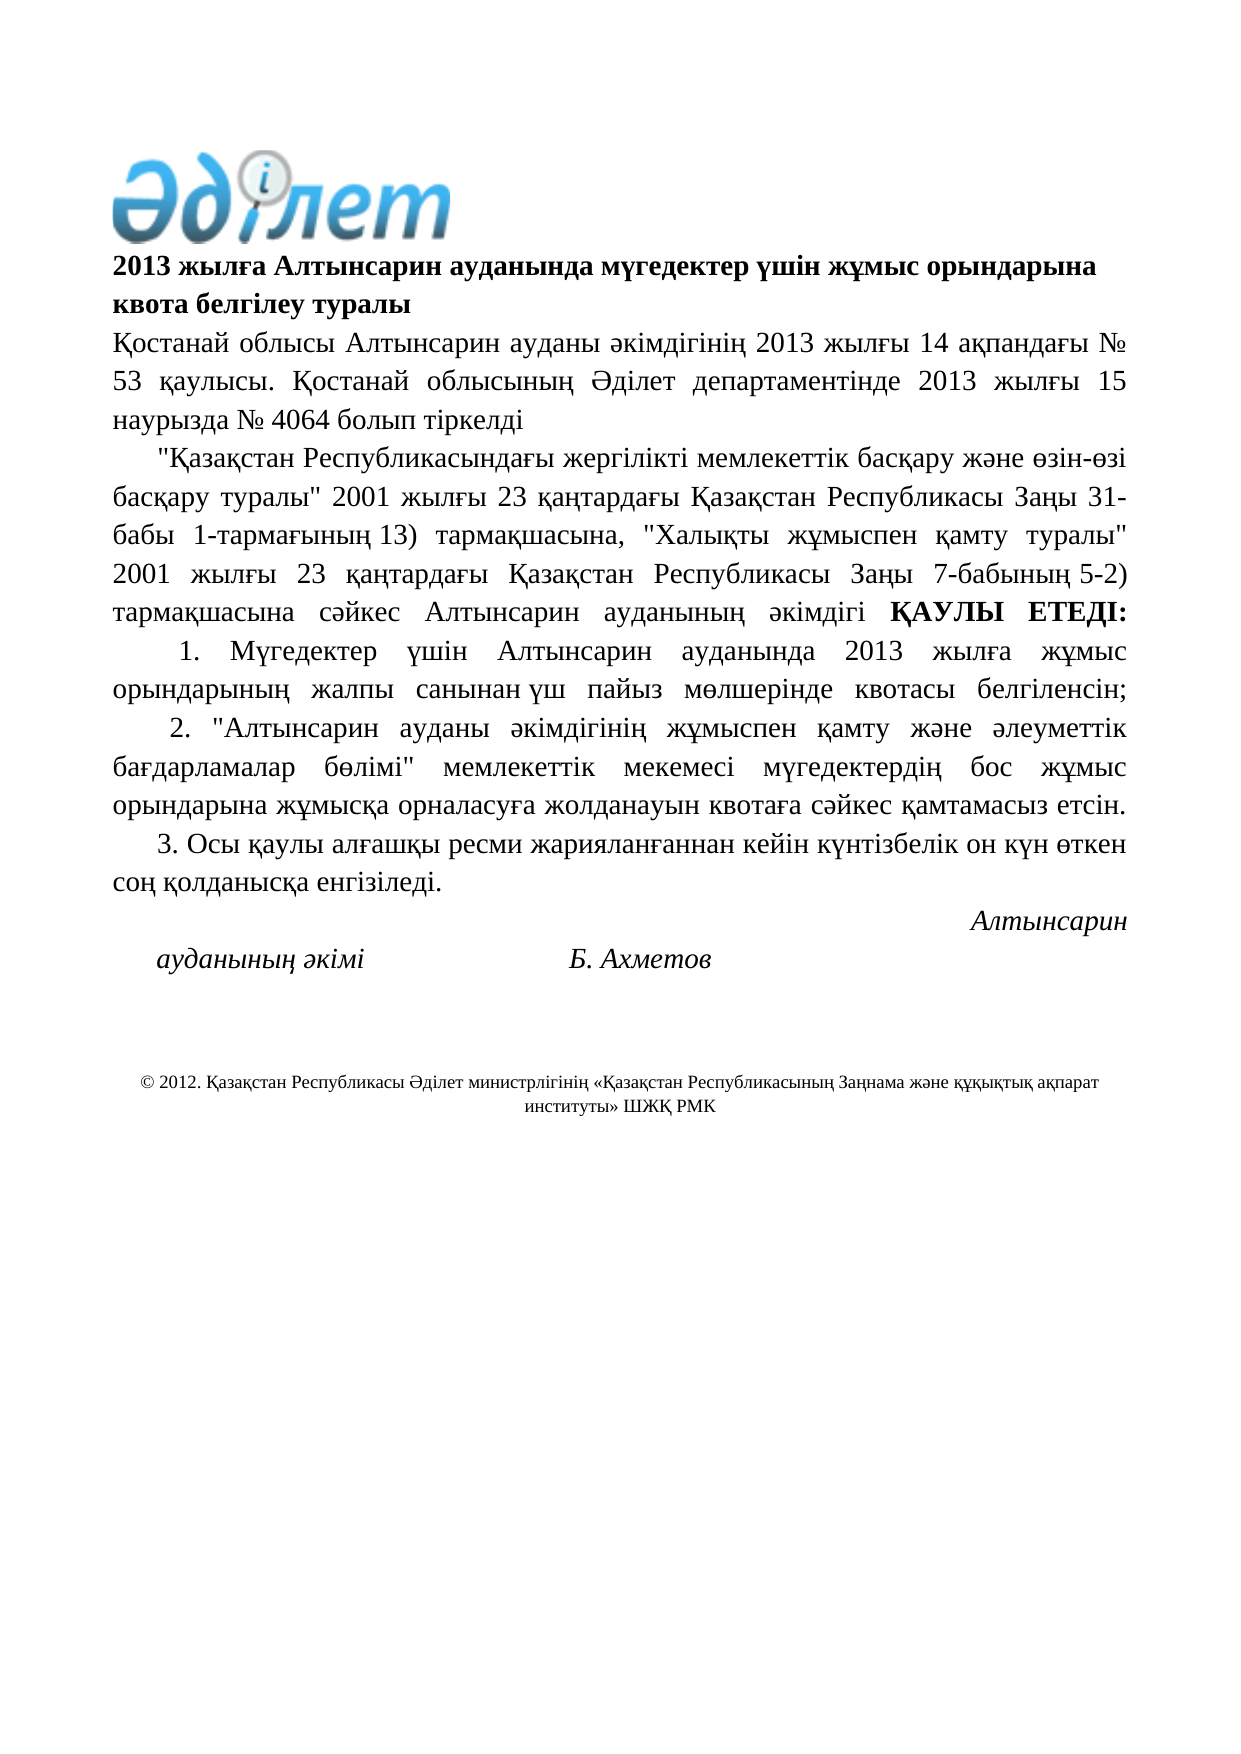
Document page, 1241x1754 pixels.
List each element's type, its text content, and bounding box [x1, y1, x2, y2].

text Қостанай облысы Алтынсарин ауданы әкімдігінің 2013 жылғы 14 ақпандағы № 53 қаулысы. Қостанай облысының Әділет департаментінде 2013 жылғы 15 наурызда № 4064 болып тіркелді [112, 325, 1128, 435]
text Алтынсарин ауданының әкімі Б. Ахметов [112, 903, 1128, 975]
text © 2012. Қазақстан Республикасы Әділет министрлігінің «Қазақстан Республикасының Заңнама және құқықтық ақпарат институты» ШЖҚ РМК [112, 1071, 1128, 1117]
text "Қазақстан Республикасындағы жергілікті мемлекеттік басқару және өзін-өзі басқару туралы" 2001 жылғы 23 қаңтардағы Қазақстан Республикасы Заңы 31-бабы 1-тармағының 13) тармақшасына, "Халықты жұмыспен қамту туралы" 2001 жылғы 23 қаңтардағы Қазақстан Республикасы Заңы 7-бабының 5-2) тармақшасына сәйкес Алтынсарин ауданының әкімдігі ҚАУЛЫ ЕТЕДІ: 1. Мүгедектер үшін Алтынсарин ауданында 2013 жылға жұмыс орындарының жалпы санынан үш пайыз мөлшерінде квотасы белгіленсін; 2. "Алтынсарин ауданы әкімдігінің жұмыспен қамту және әлеуметтік бағдарламалар бөлімі" мемлекеттік мекемесі мүгедектердің бос жұмыс орындарына жұмысқа орналасуға жолданауын квотаға сәйкес қамтамасыз етсін. 3. Осы қаулы алғашқы ресми жарияланғаннан кейін күнтізбелік он күн өткен соң қолданысқа енгізіледі. [112, 440, 1128, 898]
picture [112, 150, 451, 244]
text 2013 жылға Алтынсарин ауданында мүгедектер үшін жұмыс орындарына квота белгілеу туралы [112, 248, 1128, 320]
